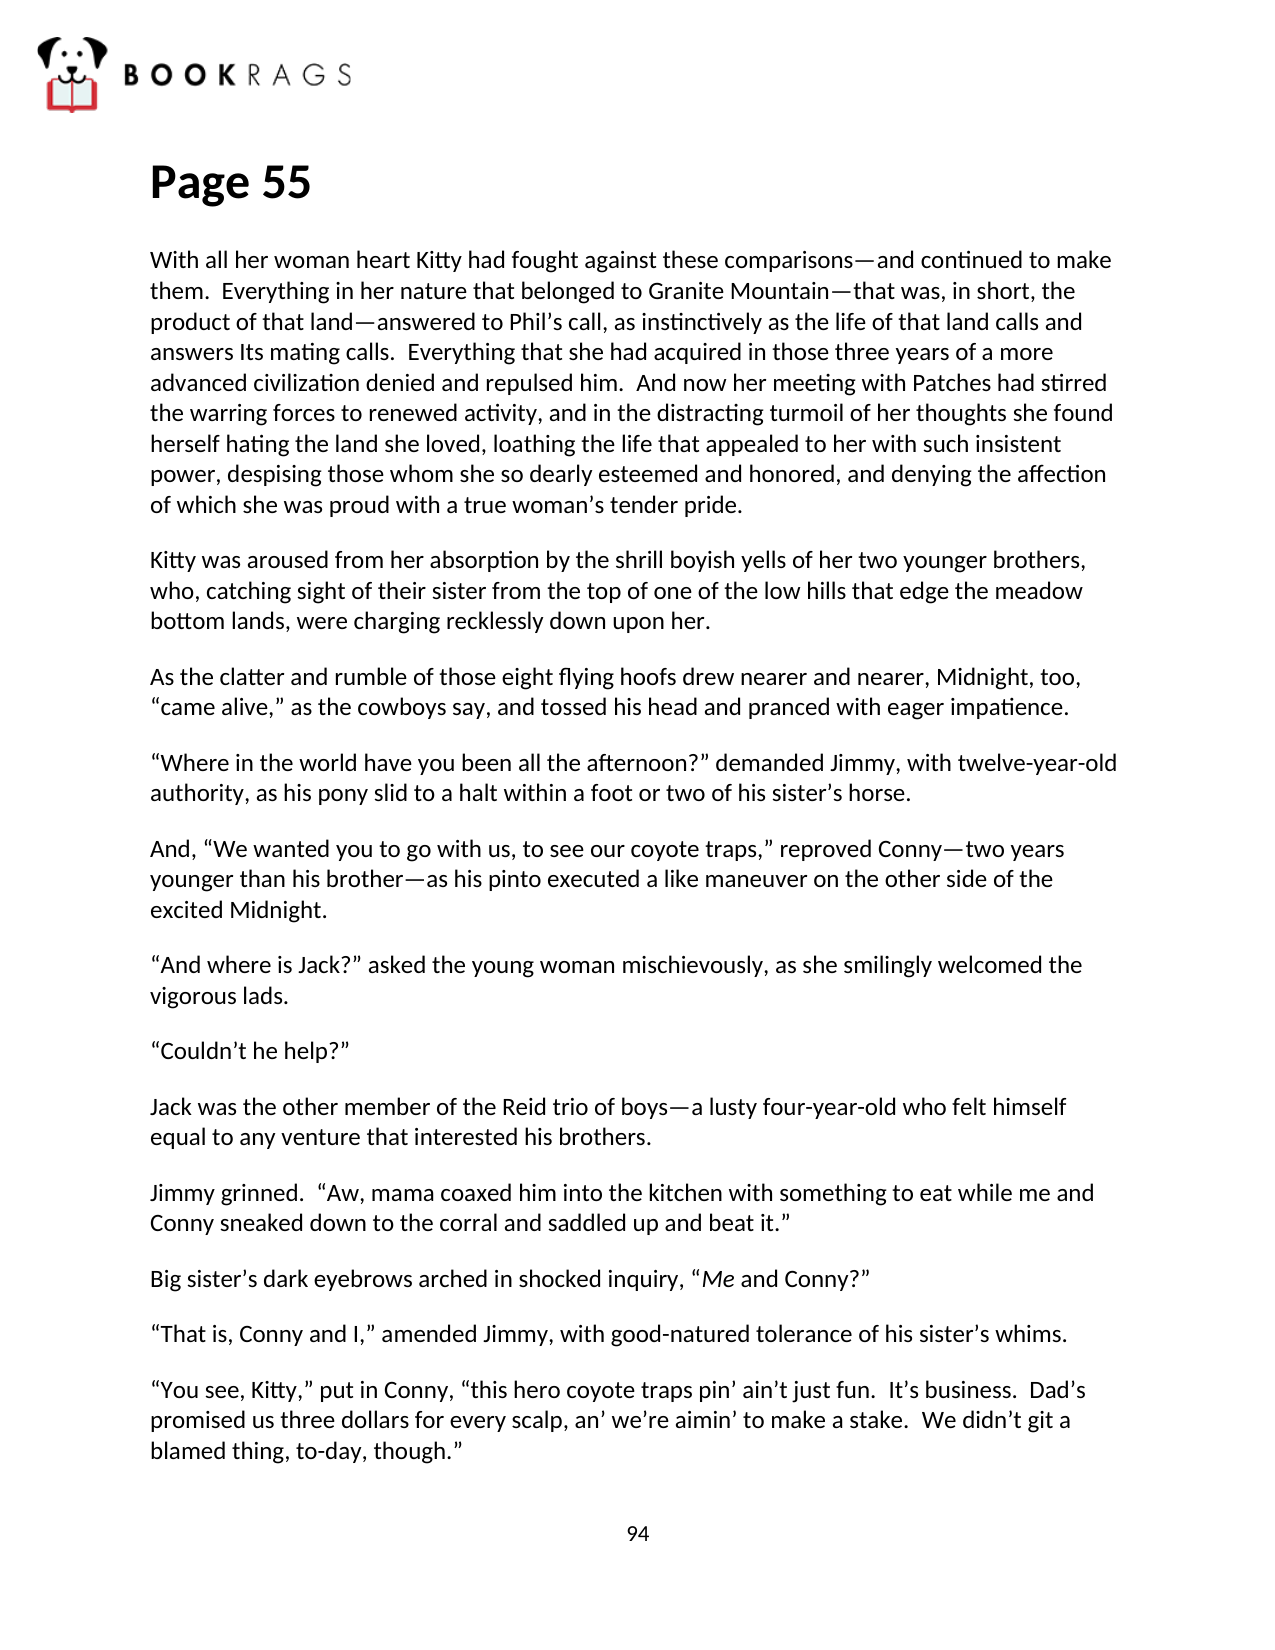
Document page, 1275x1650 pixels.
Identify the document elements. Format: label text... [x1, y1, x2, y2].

text And, “We wanted you to go with us, to see our coyote traps,” reproved Conny—­two years younger than his brother—­as his pinto executed a like maneuver on the other side of the excited Midnight. [150, 833, 1125, 924]
text “You see, Kitty,” put in Conny, “this hero coyote traps pin’ ain’t just fun. It’s business. Dad’s promised us three dollars for every scalp, an’ we’re aimin’ to make a stake. We didn’t git a blamed thing, to-day, though.” [150, 1374, 1125, 1466]
text Big sister’s dark eyebrows arched in shocked inquiry, “Me and Conny?” [150, 1263, 1125, 1294]
text Page 55 [150, 150, 1125, 211]
text As the clatter and rumble of those eight flying hoofs drew nearer and nearer, Midnight, too, “came alive,” as the cowboys say, and tossed his head and pranced with eager impatience. [150, 661, 1125, 722]
text With all her woman heart Kitty had fought against these comparisons—­and continued to make them. Everything in her nature that belonged to Granite Mountain—­that was, in short, the product of that land—­answered to Phil’s call, as instinctively as the life of that land calls and answers Its mating calls. Everything that she had acquired in those three years of a more advanced civilization denied and repulsed him. And now her meeting with Patches had stirred the warring forces to renewed activity, and in the distracting turmoil of her thoughts she found herself hating the land she loved, loathing the life that appealed to her with such insistent power, despising those whom she so dearly esteemed and honored, and denying the affection of which she was proud with a true woman’s tender pride. [150, 244, 1125, 519]
picture [37, 37, 351, 113]
text “Where in the world have you been all the afternoon?” demanded Jimmy, with twelve-year-old authority, as his pony slid to a halt within a foot or two of his sister’s horse. [150, 747, 1125, 808]
text “Couldn’t he help?” [150, 1036, 1125, 1066]
text “That is, Conny and I,” amended Jimmy, with good-natured tolerance of his sister’s whims. [150, 1319, 1125, 1349]
text Kitty was aroused from her absorption by the shrill boyish yells of her two younger brothers, who, catching sight of their sister from the top of one of the low hills that edge the meadow bottom lands, were charging recklessly down upon her. [150, 544, 1125, 636]
text Jack was the other member of the Reid trio of boys—­a lusty four-year-old who felt himself equal to any venture that interested his brothers. [150, 1091, 1125, 1152]
text “And where is Jack?” asked the young woman mischievously, as she smilingly welcomed the vigorous lads. [150, 949, 1125, 1011]
text Jimmy grinned. “Aw, mama coaxed him into the kitchen with something to eat while me and Conny sneaked down to the corral and saddled up and beat it.” [150, 1177, 1125, 1238]
